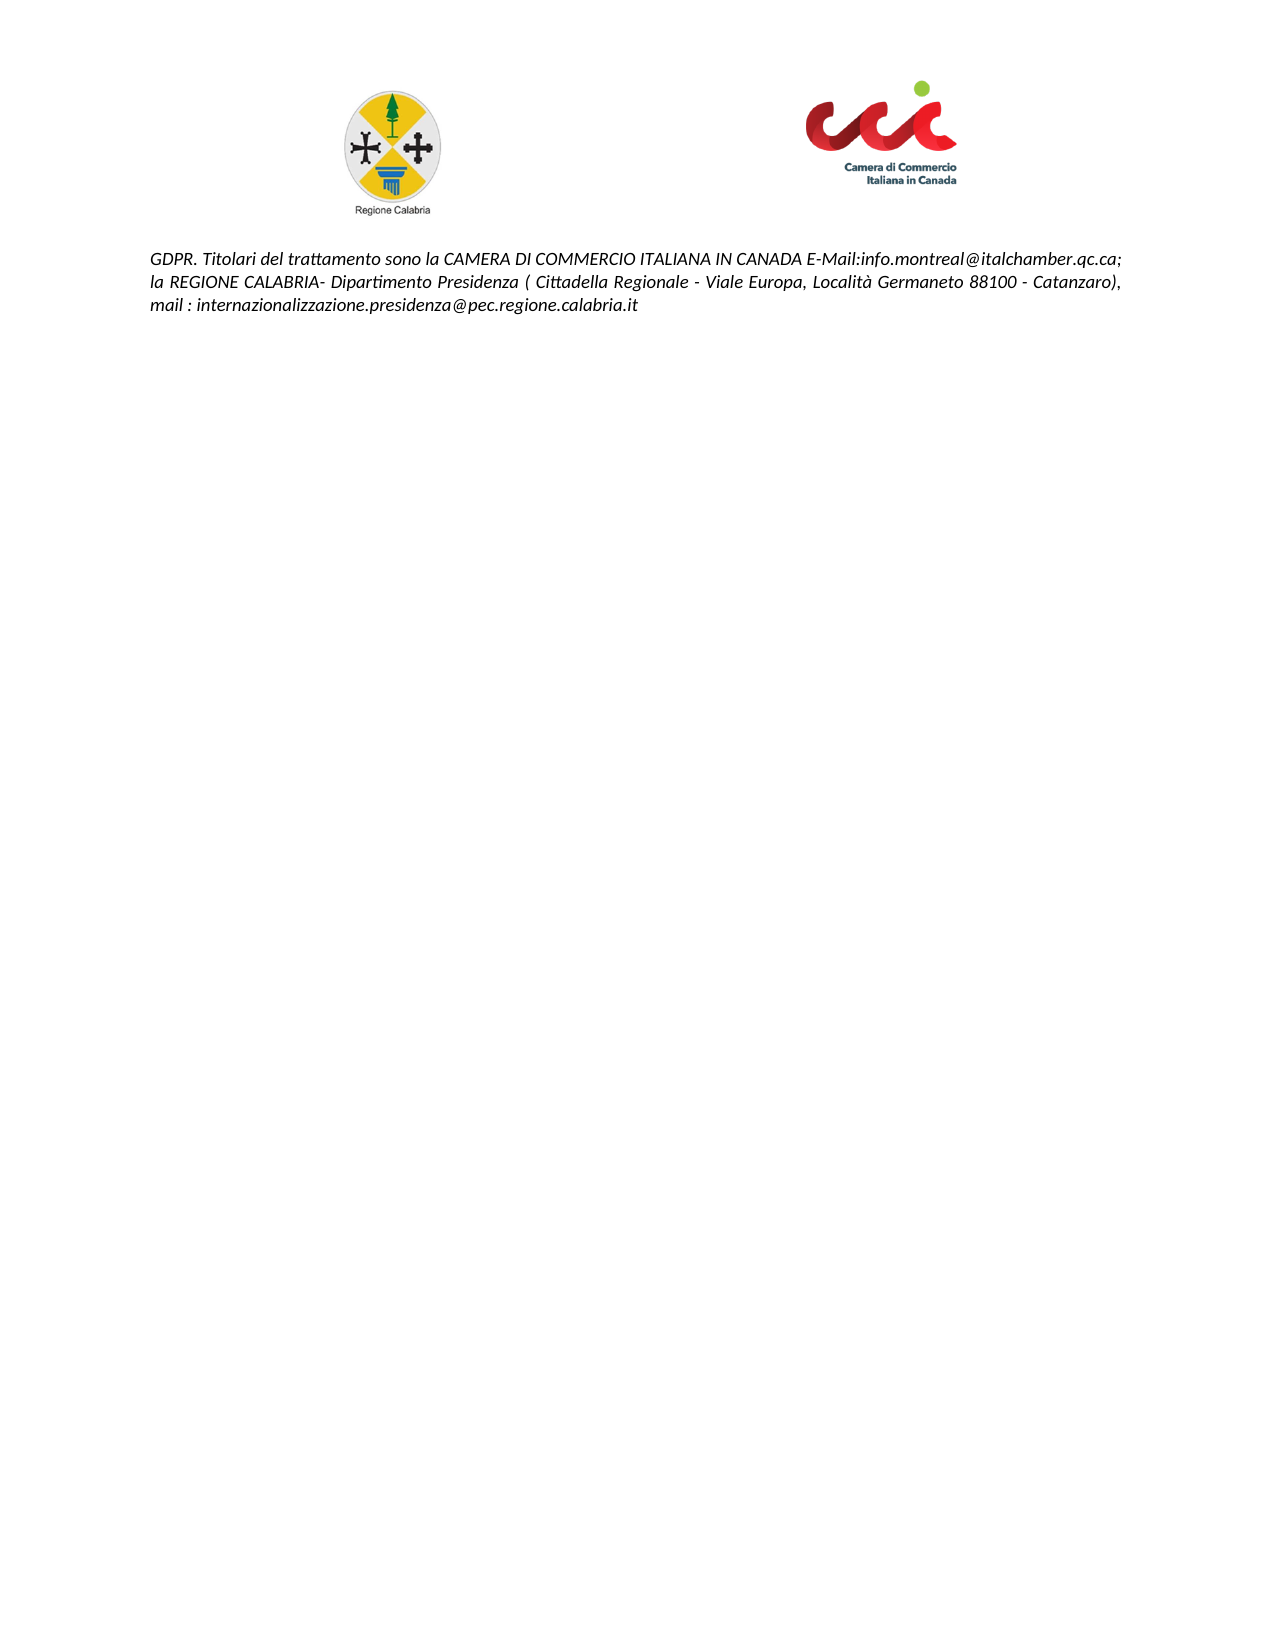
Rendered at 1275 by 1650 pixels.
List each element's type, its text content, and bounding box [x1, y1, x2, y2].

picture [789, 75, 970, 193]
picture [341, 75, 443, 219]
